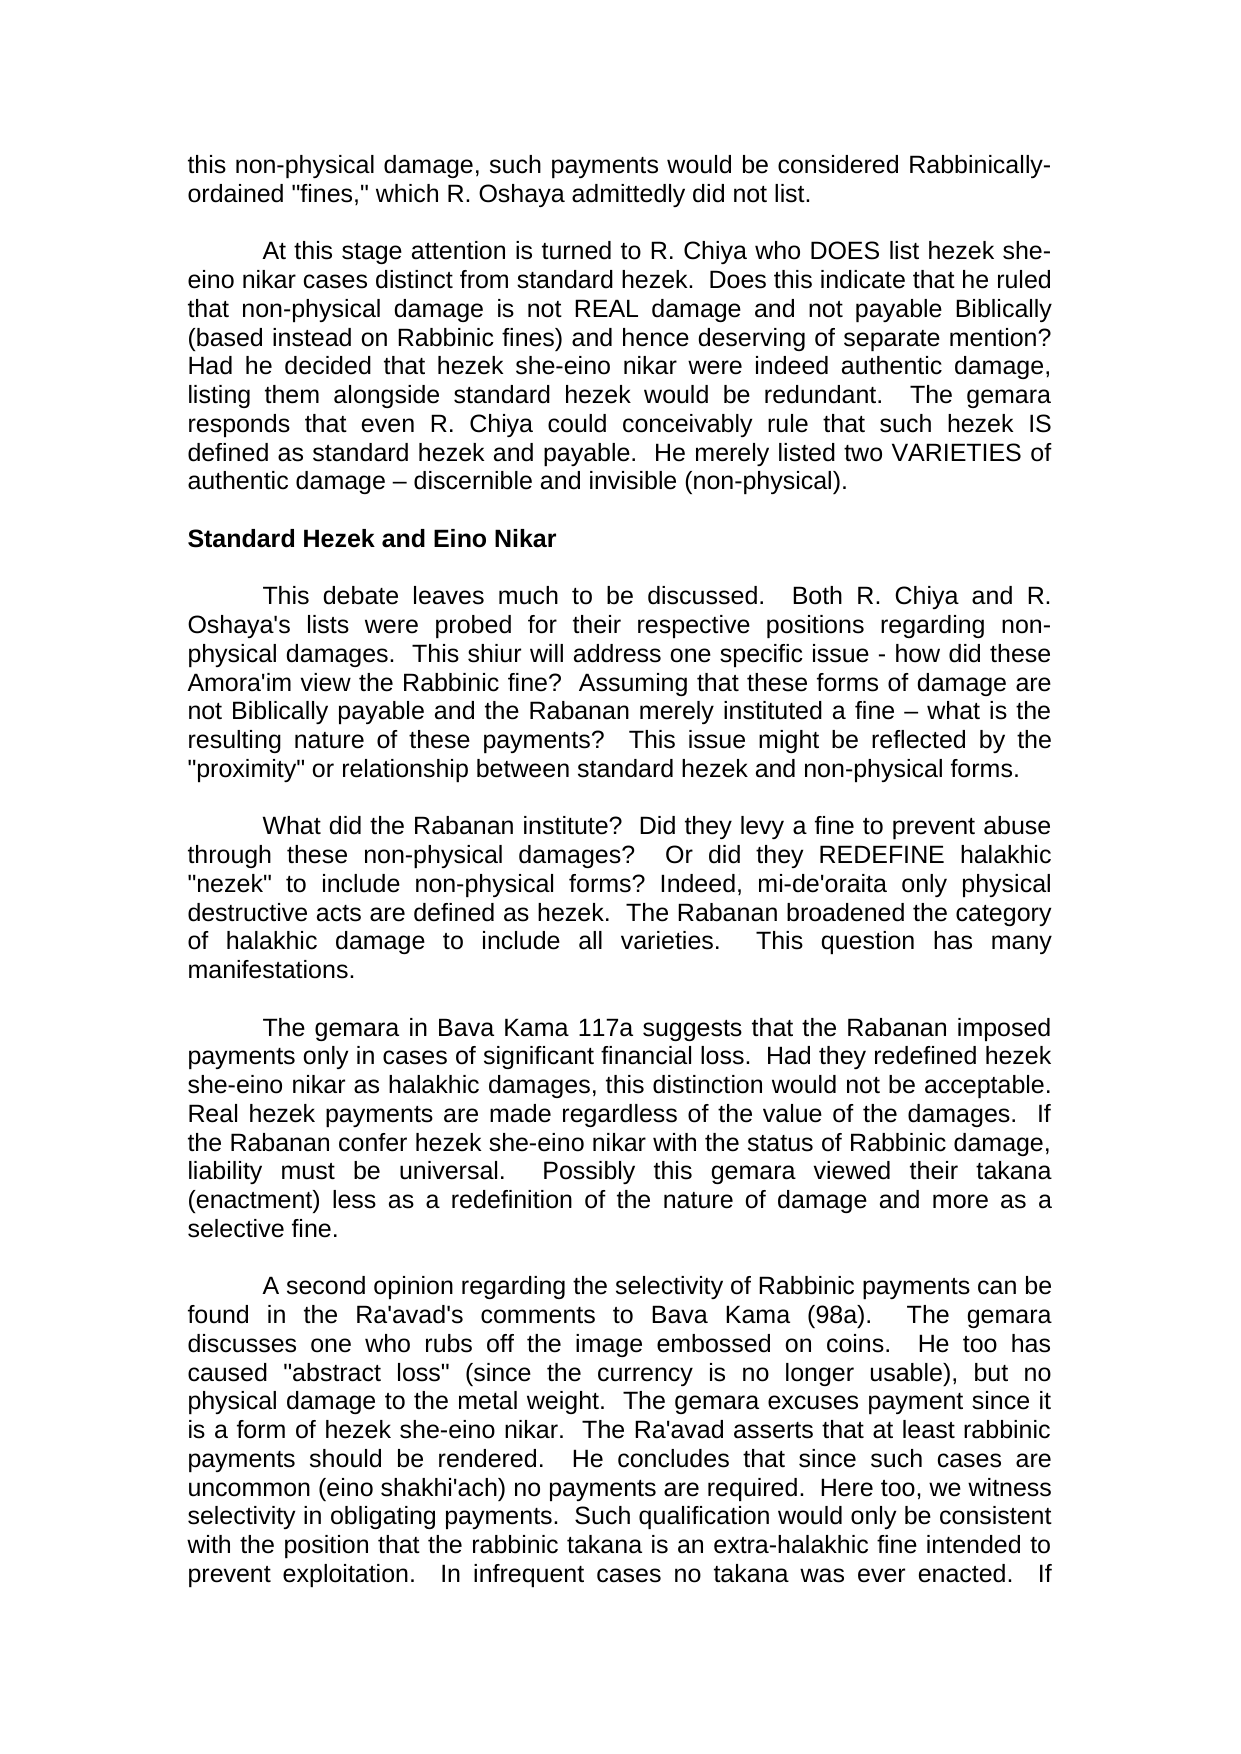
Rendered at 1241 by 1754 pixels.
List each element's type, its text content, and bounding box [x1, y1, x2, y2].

text At this stage attention is turned to R. Chiya who DOES list hezek she-eino nikar cases distinct from standard hezek. Does this indicate that he ruled that non-physical damage is not REAL damage and not payable Biblically (based instead on Rabbinic fines) and hence deserving of separate mention? Had he decided that hezek she-eino nikar were indeed authentic damage, listing them alongside standard hezek would be redundant. The gemara responds that even R. Chiya could conceivably rule that such hezek IS defined as standard hezek and payable. He merely listed two VARIETIES of authentic damage – discernible and invisible (non-physical). [187, 236, 1053, 495]
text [187, 150, 1053, 207]
text The gemara in Bava Kama 117a suggests that the Rabanan imposed payments only in cases of significant financial loss. Had they redefined hezek she-eino nikar as halakhic damages, this distinction would not be acceptable. Real hezek payments are made regardless of the value of the damages. If the Rabanan confer hezek she-eino nikar with the status of Rabbinic damage, liability must be universal. Possibly this gemara viewed their takana (enactment) less as a redefinition of the nature of damage and more as a selective fine. [187, 1012, 1053, 1242]
text What did the Rabanan institute? Did they levy a fine to prevent abuse through these non-physical damages? Or did they REDEFINE halakhic "nezek" to include non-physical forms? Indeed, mi-de'oraita only physical destructive acts are defined as hezek. The Rabanan broadened the category of halakhic damage to include all varieties. This question has many manifestations. [187, 811, 1053, 984]
text Standard Hezek and Eino Nikar [187, 524, 1053, 552]
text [187, 1271, 1053, 1587]
text This debate leaves much to be discussed. Both R. Chiya and R. Oshaya's lists were probed for their respective positions regarding non-physical damages. This shiur will address one specific issue - how did these Amora'im view the Rabbinic fine? Assuming that these forms of damage are not Biblically payable and the Rabanan merely instituted a fine – what is the resulting nature of these payments? This issue might be reflected by the "proximity" or relationship between standard hezek and non-physical forms. [187, 581, 1053, 782]
